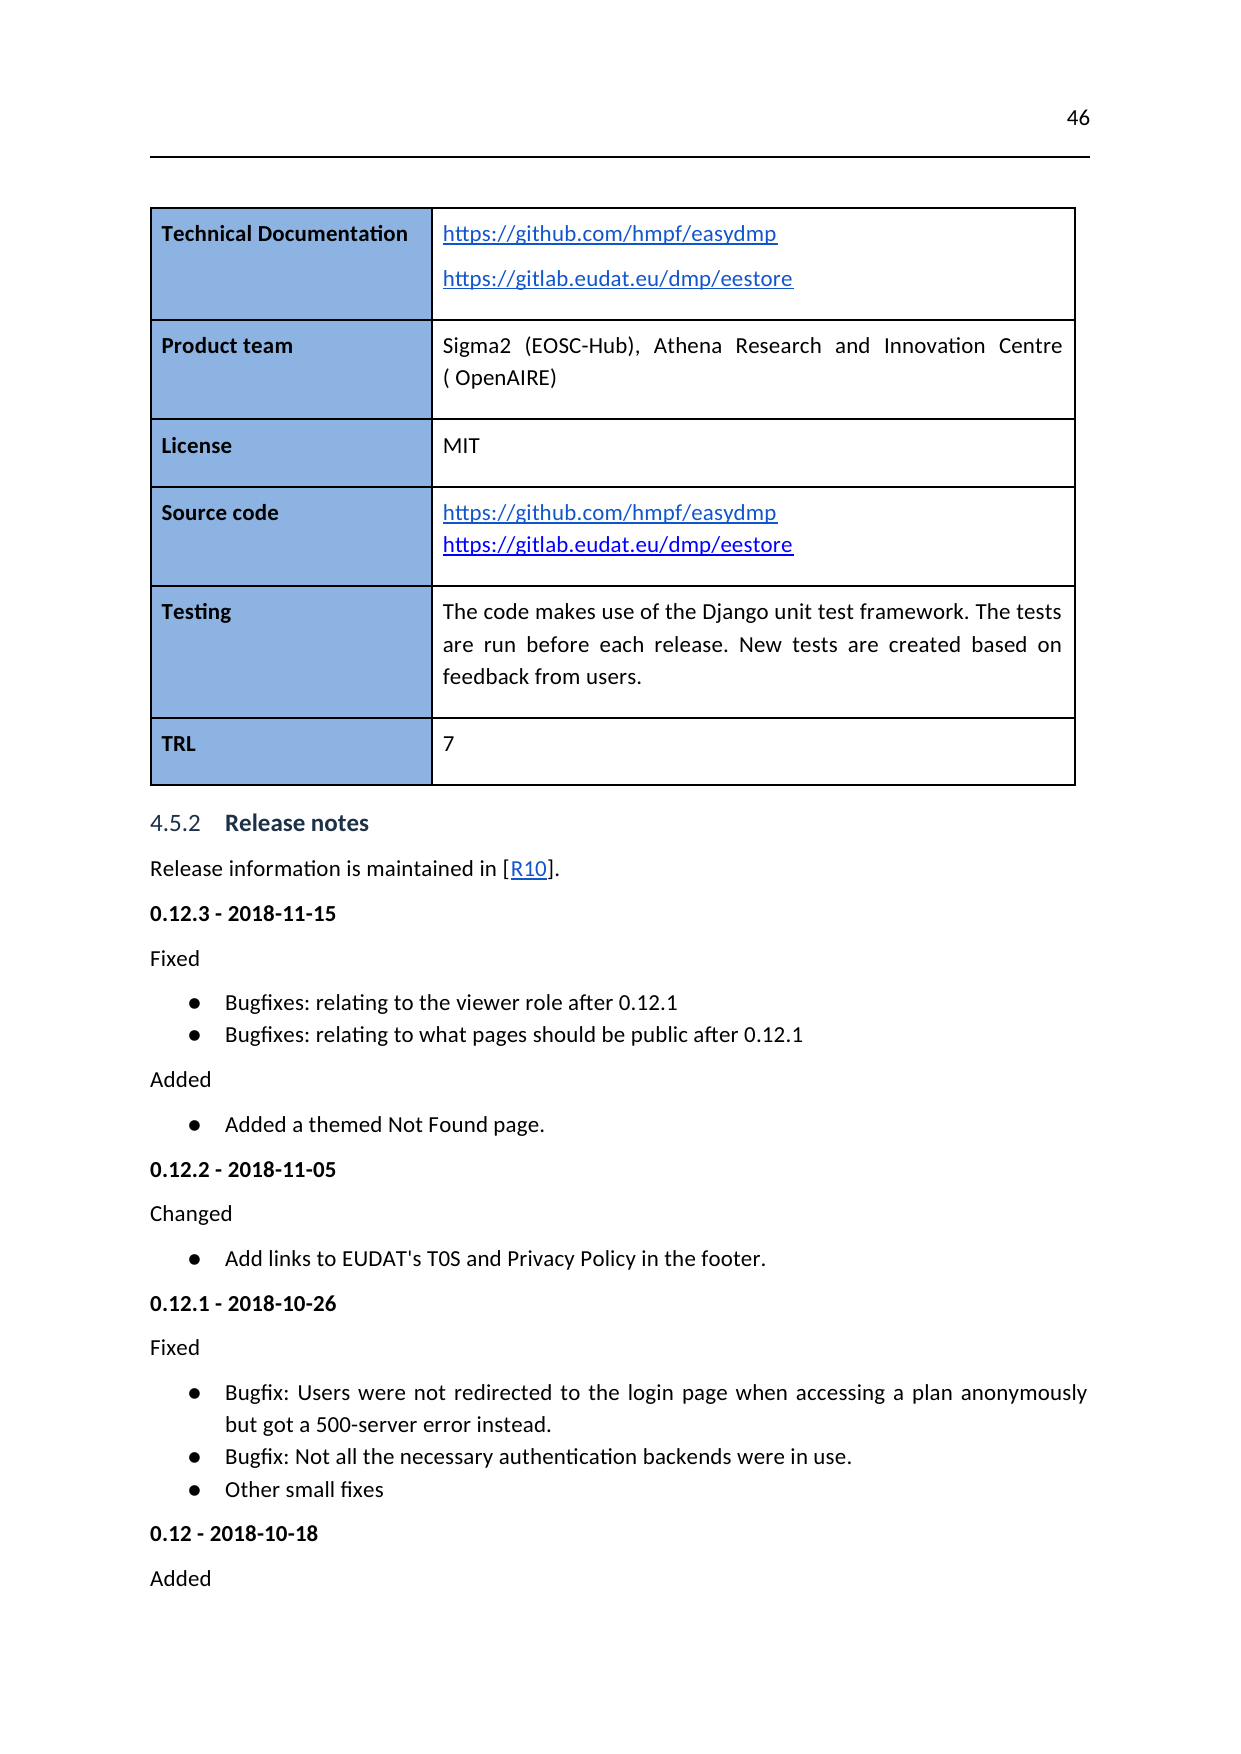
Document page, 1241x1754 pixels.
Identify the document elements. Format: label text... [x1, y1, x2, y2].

list Add links to EUDAT's T0S and Privacy Policy in the footer. [187, 1244, 1090, 1272]
table_cell Source code [152, 488, 431, 585]
text Added [150, 1564, 1090, 1592]
list Bugfix: Users were not redirected to the login page when accessing a plan anonymously but got a 500-server error instead. [187, 1378, 1090, 1438]
text Release information is maintained in [R10]. [150, 854, 1090, 882]
text Added [150, 1065, 1090, 1093]
text 0.12 - 2018-10-18 [150, 1519, 1090, 1547]
table_cell The code makes use of the Django unit test framework. The tests are run before each release. New tests are created based on feedback from users. [433, 587, 1074, 717]
list Other small fixes [187, 1475, 1090, 1503]
table_cell License [152, 420, 431, 486]
table_cell MIT [433, 420, 1074, 486]
text 0.12.1 - 2018-10-26 [150, 1289, 1090, 1317]
list Bugfixes: relating to what pages should be public after 0.12.1 [187, 1021, 1090, 1049]
text 0.12.2 - 2018-11-05 [150, 1155, 1090, 1183]
table_cell 7 [433, 719, 1074, 784]
table_cell Testing [152, 587, 431, 717]
subtitle Release notes [150, 807, 1090, 837]
table_cell Sigma2 (EOSC-Hub), Athena Research and Innovation Centre ( OpenAIRE) [433, 321, 1074, 418]
text Changed [150, 1199, 1090, 1227]
list Bugfix: Not all the necessary authentication backends were in use. [187, 1442, 1090, 1471]
table_cell Technical Documentation [152, 209, 431, 319]
text Fixed [150, 1333, 1090, 1361]
table_cell TRL [152, 719, 431, 784]
text Fixed [150, 944, 1090, 972]
list Bugfixes: relating to the viewer role after 0.12.1 [187, 988, 1090, 1016]
text 0.12.3 - 2018-11-15 [150, 899, 1090, 927]
table_cell https://github.com/hmpf/easydmp https://gitlab.eudat.eu/dmp/eestore [433, 209, 1074, 319]
list Added a themed Not Found page. [187, 1110, 1090, 1138]
table_cell https://github.com/hmpf/easydmp https://gitlab.eudat.eu/dmp/eestore [433, 488, 1074, 585]
table_cell Product team [152, 321, 431, 418]
